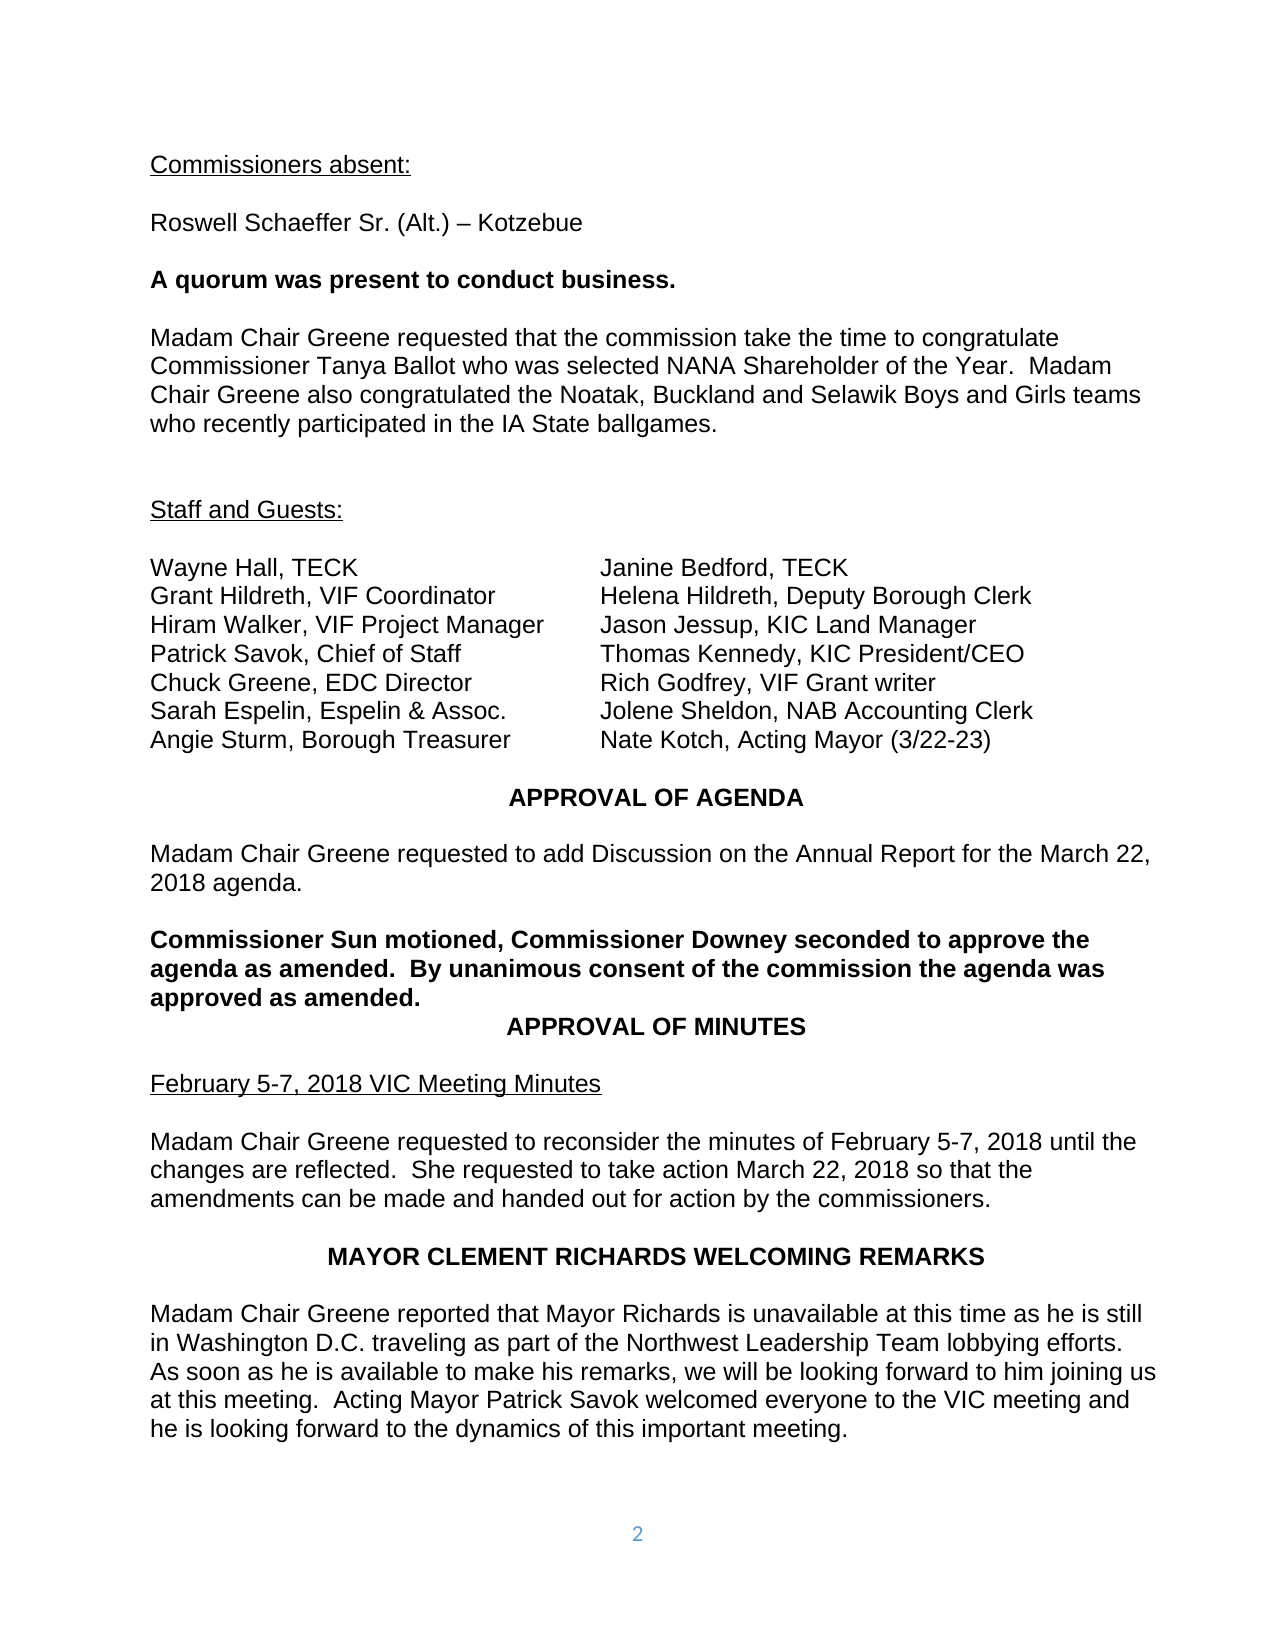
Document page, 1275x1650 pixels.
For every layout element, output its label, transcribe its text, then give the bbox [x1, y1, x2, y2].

text Staff and Guests: [150, 495, 1162, 524]
text Madam Chair Greene requested to reconsider the minutes of February 5-7, 2018 until the changes are reflected. She requested to take action March 22, 2018 so that the amendments can be made and handed out for action by the commissioners. [150, 1127, 1162, 1213]
text Wayne Hall, TECK Janine Bedford, TECK [150, 552, 1162, 581]
text Sarah Espelin, Espelin & Assoc. Jolene Sheldon, NAB Accounting Clerk [150, 696, 1162, 725]
text Madam Chair Greene reported that Mayor Richards is unavailable at this time as he is still in Washington D.C. traveling as part of the Northwest Leadership Team lobbying efforts. As soon as he is available to make his remarks, we will be looking forward to him joining us at this meeting. Acting Mayor Patrick Savok welcomed everyone to the VIC meeting and he is looking forward to the dynamics of this important meeting. [150, 1299, 1162, 1443]
text February 5-7, 2018 VIC Meeting Minutes [150, 1069, 1162, 1098]
text Hiram Walker, VIF Project Manager Jason Jessup, KIC Land Manager [150, 610, 1162, 639]
text Chuck Greene, EDC Director Rich Godfrey, VIF Grant writer [150, 667, 1162, 696]
text Angie Sturm, Borough Treasurer Nate Kotch, Acting Mayor (3/22-23) [150, 725, 1162, 754]
text Commissioner Sun motioned, Commissioner Downey seconded to approve the agenda as amended. By unanimous consent of the commission the agenda was approved as amended. [150, 926, 1162, 1012]
text Madam Chair Greene requested that the commission take the time to congratulate Commissioner Tanya Ballot who was selected NANA Shareholder of the Year. Madam Chair Greene also congratulated the Noatak, Buckland and Selawik Boys and Girls teams who recently participated in the IA State ballgames. [150, 322, 1162, 437]
text APPROVAL OF MINUTES [150, 1012, 1162, 1041]
text Madam Chair Greene requested to add Discussion on the Annual Report for the March 22, 2018 agenda. [150, 839, 1162, 897]
text Grant Hildreth, VIF Coordinator Helena Hildreth, Deputy Borough Clerk [150, 581, 1162, 610]
text Patrick Savok, Chief of Staff Thomas Kennedy, KIC President/CEO [150, 639, 1162, 667]
text MAYOR CLEMENT RICHARDS WELCOMING REMARKS [150, 1242, 1162, 1271]
text A quorum was present to conduct business. [150, 265, 1162, 294]
text Commissioners absent: [150, 150, 1162, 179]
text APPROVAL OF AGENDA [150, 782, 1162, 811]
text Roswell Schaeffer Sr. (Alt.) – Kotzebue [150, 207, 1162, 236]
